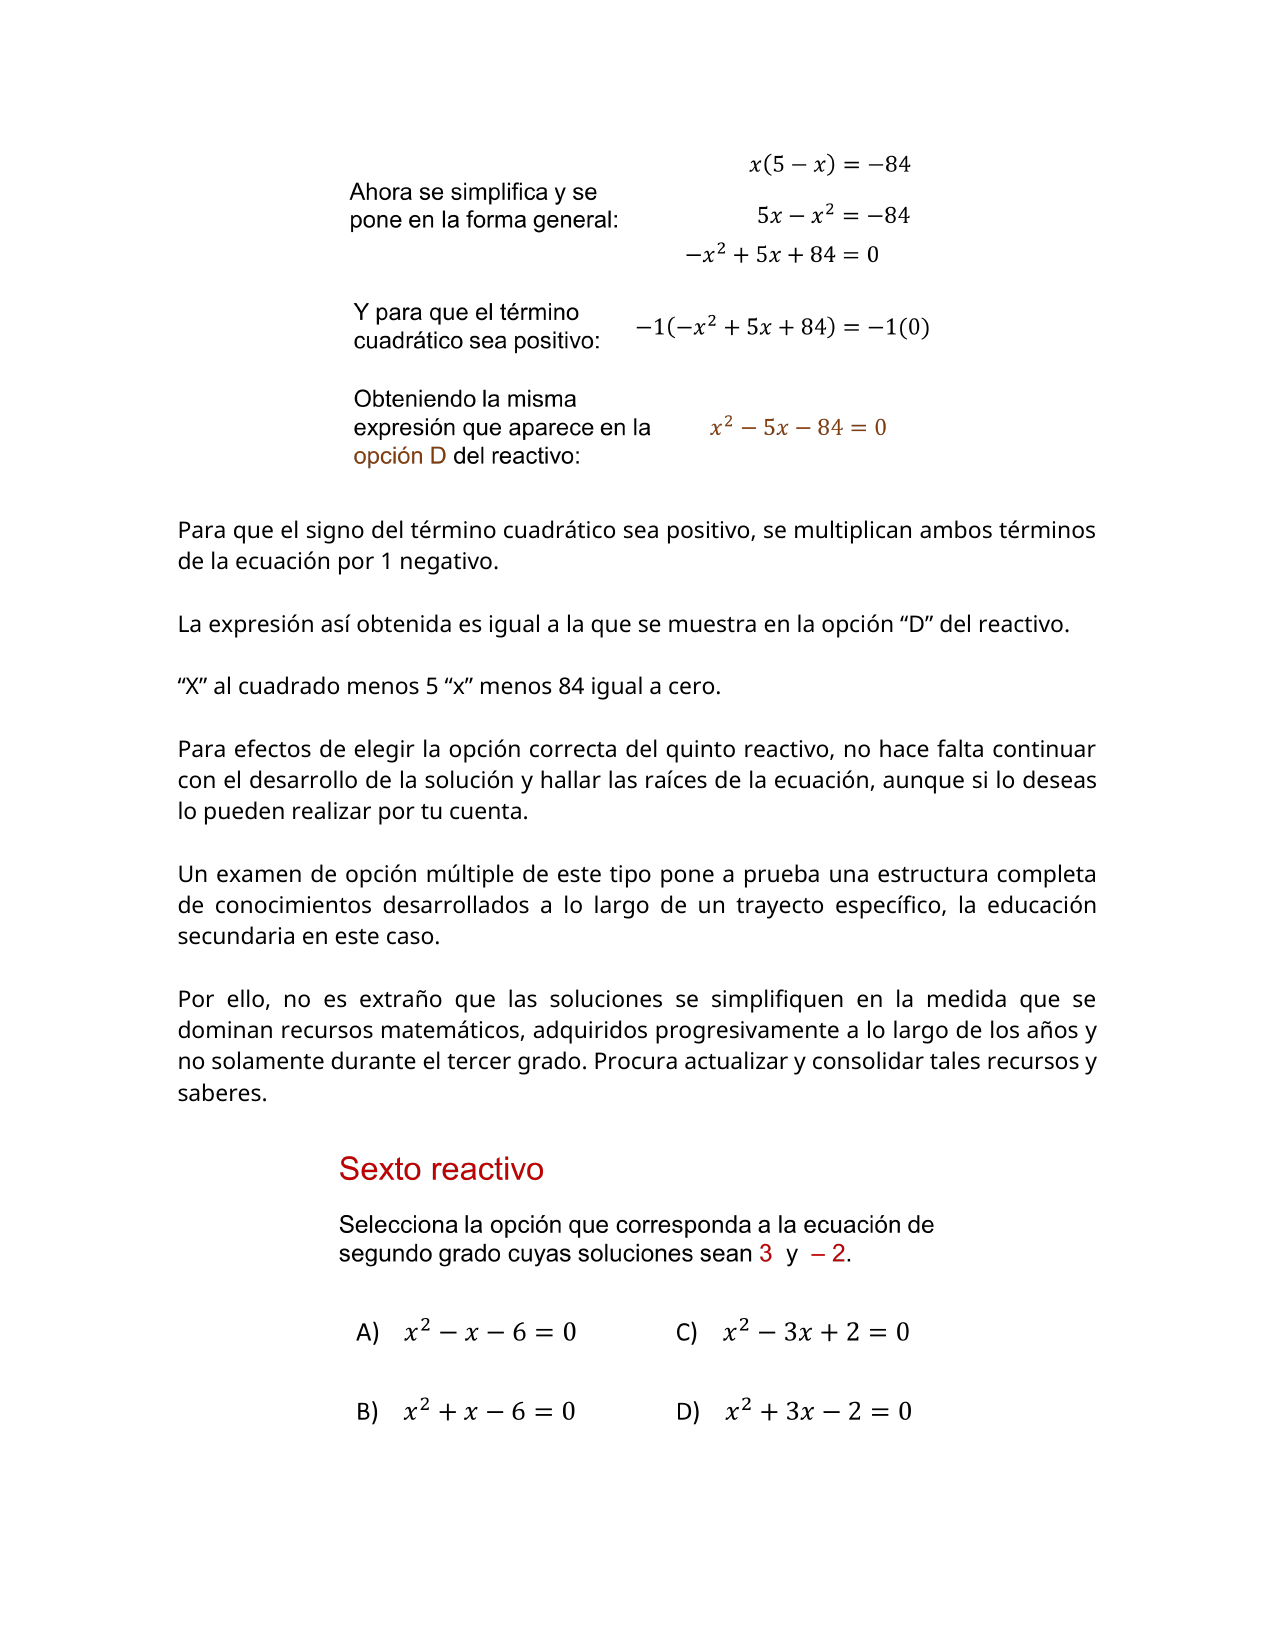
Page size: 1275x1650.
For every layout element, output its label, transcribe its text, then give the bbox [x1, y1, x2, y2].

text Para que el signo del término cuadrático sea positivo, se multiplican ambos términos de la ecuación por 1 negativo. [177, 514, 1098, 576]
text “X” al cuadrado menos 5 “x” menos 84 igual a cero. [177, 670, 1098, 701]
picture [335, 147, 940, 483]
text Por ello, no es extraño que las soluciones se simplifiquen en la medida que se dominan recursos matemáticos, adquiridos progresivamente a lo largo de los años y no solamente durante el tercer grado. Procura actualizar y consolidar tales recursos y saberes. [177, 983, 1098, 1108]
picture [319, 1138, 956, 1443]
text Un examen de opción múltiple de este tipo pone a prueba una estructura completa de conocimientos desarrollados a lo largo de un trayecto específico, la educación secundaria en este caso. [177, 858, 1098, 951]
text La expresión así obtenida es igual a la que se muestra en la opción “D” del reactivo. [177, 608, 1098, 639]
text Para efectos de elegir la opción correcta del quinto reactivo, no hace falta continuar con el desarrollo de la solución y hallar las raíces de la ecuación, aunque si lo deseas lo pueden realizar por tu cuenta. [177, 733, 1098, 826]
